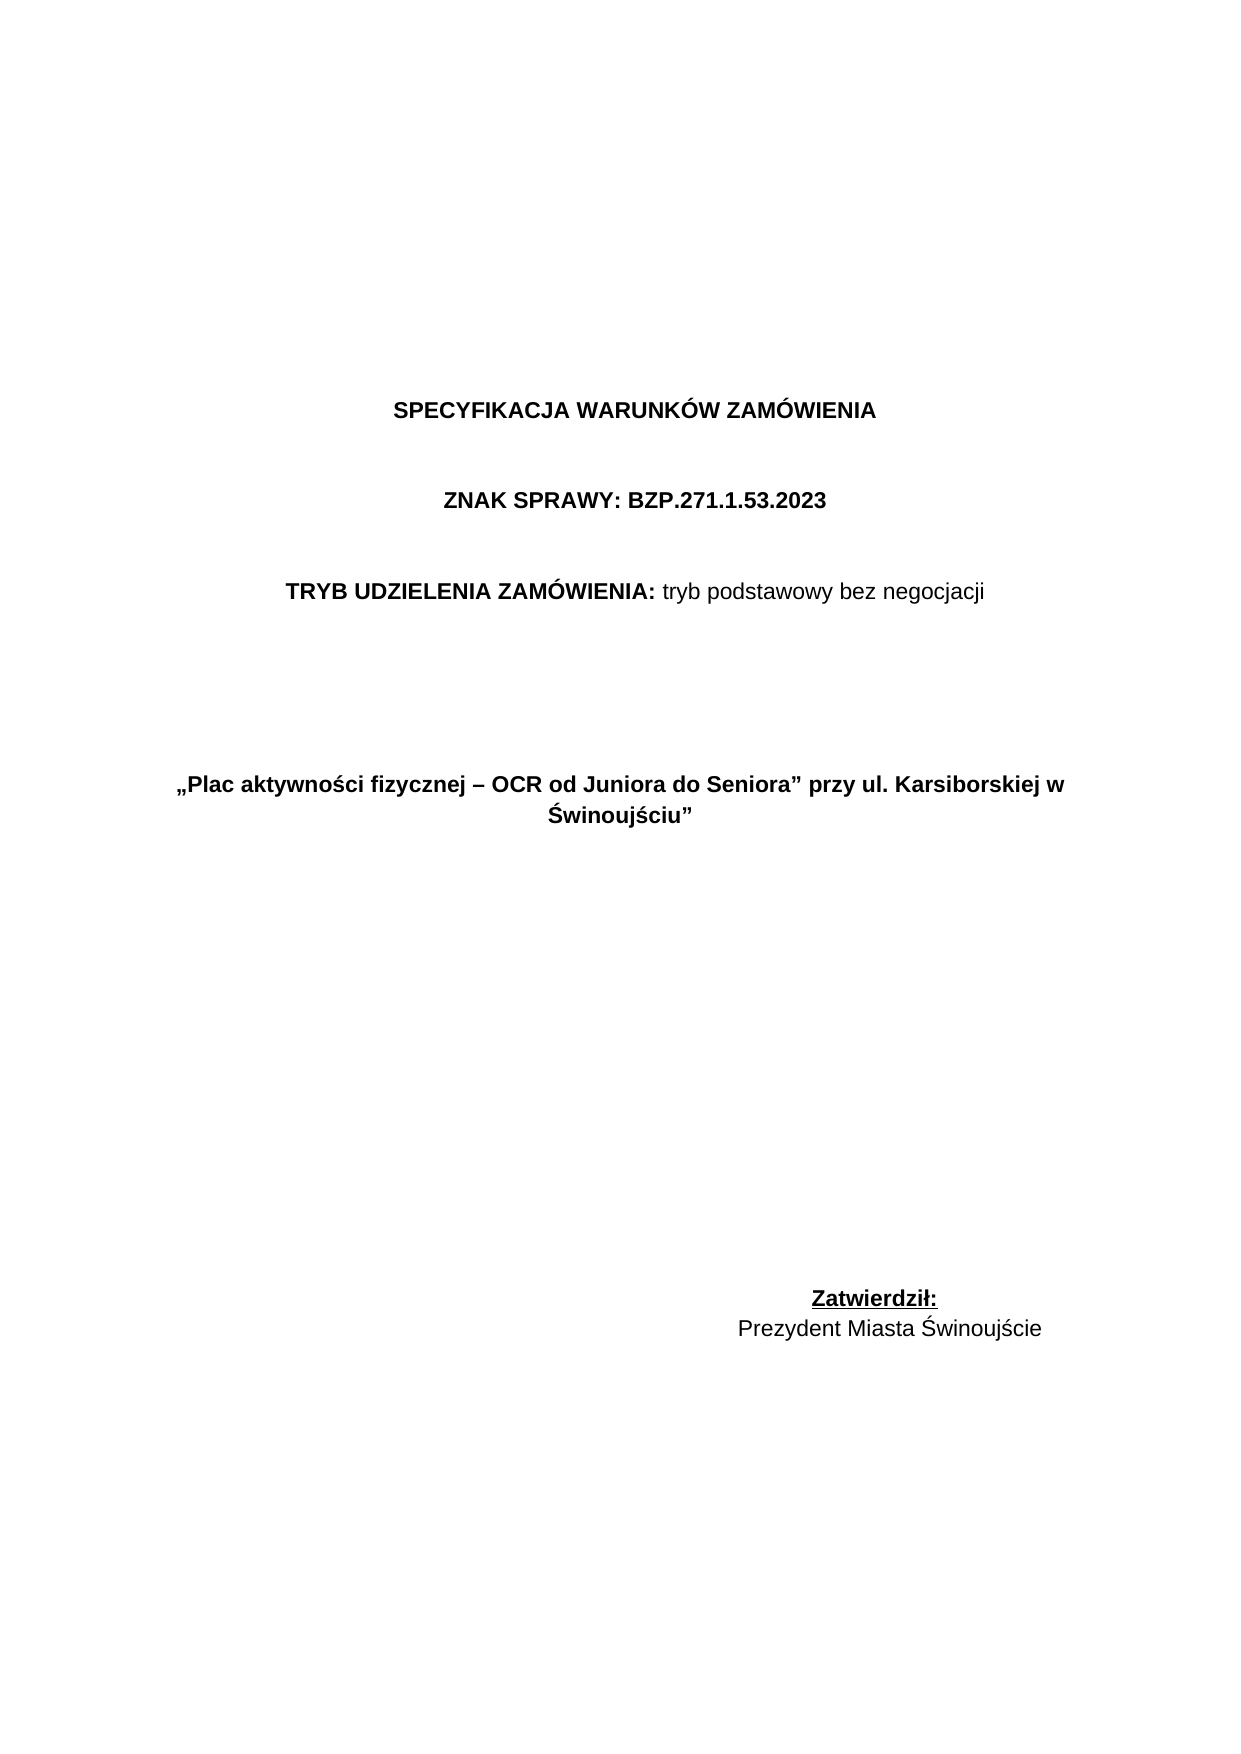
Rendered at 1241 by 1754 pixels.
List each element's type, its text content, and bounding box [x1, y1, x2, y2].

text ZNAK SPRAWY: BZP.271.1.53.2023 [148, 487, 1122, 514]
text TRYB UDZIELENIA ZAMÓWIENIA: tryb podstawowy bez negocjacji [148, 578, 1122, 604]
text „Plac aktywności fizycznej – OCR od Juniora do Seniora” przy ul. Karsiborskiej w Świnoujściu” [118, 771, 1122, 828]
text Prezydent Miasta Świnoujście [664, 1315, 1122, 1341]
text SPECYFIKACJA WARUNKÓW ZAMÓWIENIA [148, 397, 1122, 423]
text Zatwierdził: [738, 1285, 1122, 1311]
